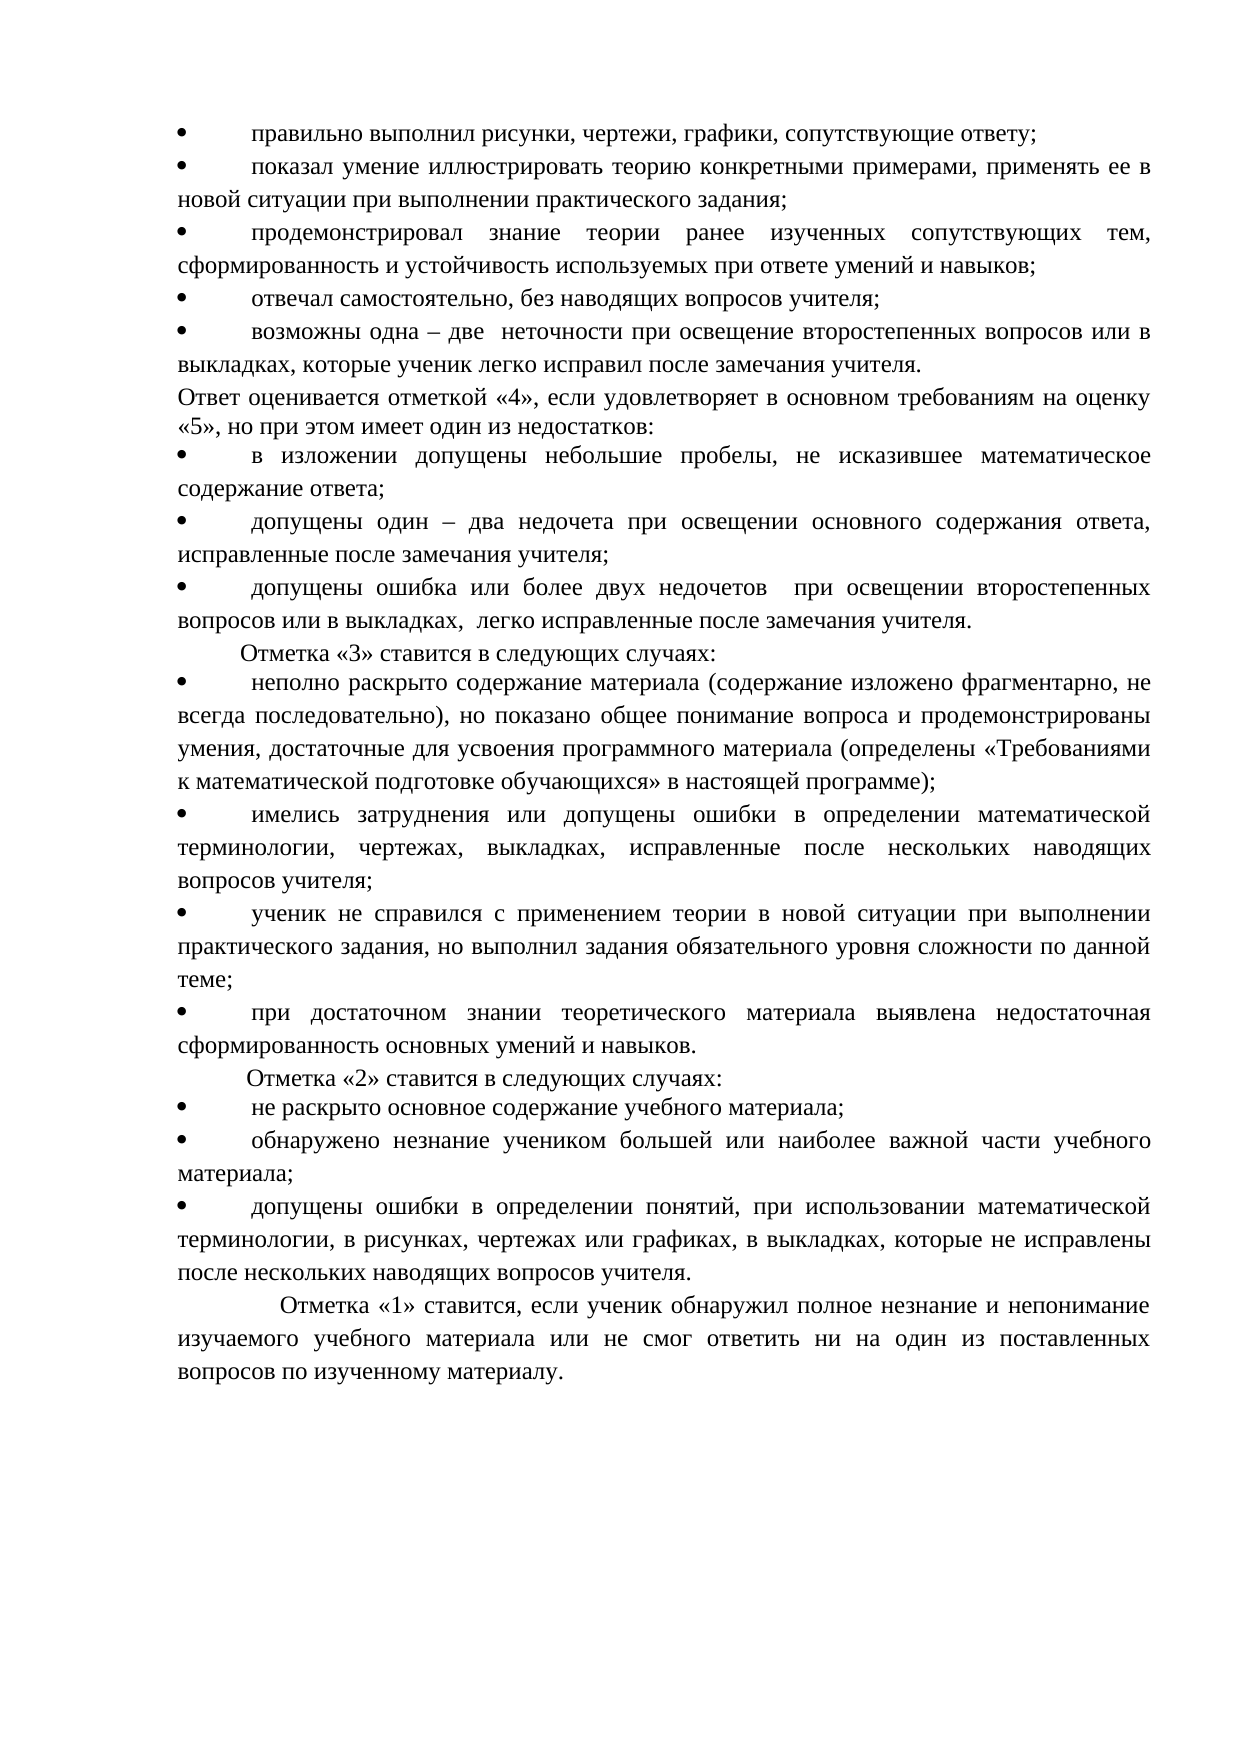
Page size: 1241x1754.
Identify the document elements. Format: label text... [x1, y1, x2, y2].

text Отметка «2» ставится в следующих случаях: [177, 1063, 1152, 1092]
text Ответ оценивается отметкой «4», если удовлетворяет в основном требованиям на оценку «5», но при этом имеет один из недостатков: [177, 382, 1152, 440]
list возможны одна – две неточности при освещение второстепенных вопросов или в выкладках, которые ученик легко исправил после замечания учителя. [177, 316, 1152, 378]
list показал умение иллюстрировать теорию конкретными примерами, применять ее в новой ситуации при выполнении практического задания; [177, 151, 1152, 213]
list в изложении допущены небольшие пробелы, не исказившее математическое содержание ответа; [177, 440, 1152, 502]
list допущены один – два недочета при освещении основного содержания ответа, исправленные после замечания учителя; [177, 506, 1152, 568]
list продемонстрировал знание теории ранее изученных сопутствующих тем, сформированность и устойчивость используемых при ответе умений и навыков; [177, 217, 1152, 279]
list имелись затруднения или допущены ошибки в определении математической терминологии, чертежах, выкладках, исправленные после нескольких наводящих вопросов учителя; [177, 799, 1152, 893]
list обнаружено незнание учеником большей или наиболее важной части учебного материала; [177, 1125, 1152, 1186]
list не раскрыто основное содержание учебного материала; [177, 1092, 1152, 1120]
list допущены ошибка или более двух недочетов при освещении второстепенных вопросов или в выкладках, легко исправленные после замечания учителя. [177, 572, 1152, 634]
list ученик не справился с применением теории в новой ситуации при выполнении практического задания, но выполнил задания обязательного уровня сложности по данной теме; [177, 898, 1152, 993]
list правильно выполнил рисунки, чертежи, графики, сопутствующие ответу; [177, 118, 1152, 147]
list неполно раскрыто содержание материала (содержание изложено фрагментарно, не всегда последовательно), но показано общее понимание вопроса и продемонстрированы умения, достаточные для усвоения программного материала (определены «Требованиями к математической подготовке обучающихся» в настоящей программе); [177, 667, 1152, 794]
list при достаточном знании теоретического материала выявлена недостаточная сформированность основных умений и навыков. [177, 997, 1152, 1059]
text Отметка «1» ставится, если ученик обнаружил полное незнание и непонимание изучаемого учебного материала или не смог ответить ни на один из поставленных вопросов по изученному материалу. [177, 1290, 1152, 1384]
text Отметка «3» ставится в следующих случаях: [177, 638, 1152, 667]
list допущены ошибки в определении понятий, при использовании математической терминологии, в рисунках, чертежах или графиках, в выкладках, которые не исправлены после нескольких наводящих вопросов учителя. [177, 1191, 1152, 1286]
list отвечал самостоятельно, без наводящих вопросов учителя; [177, 283, 1152, 312]
